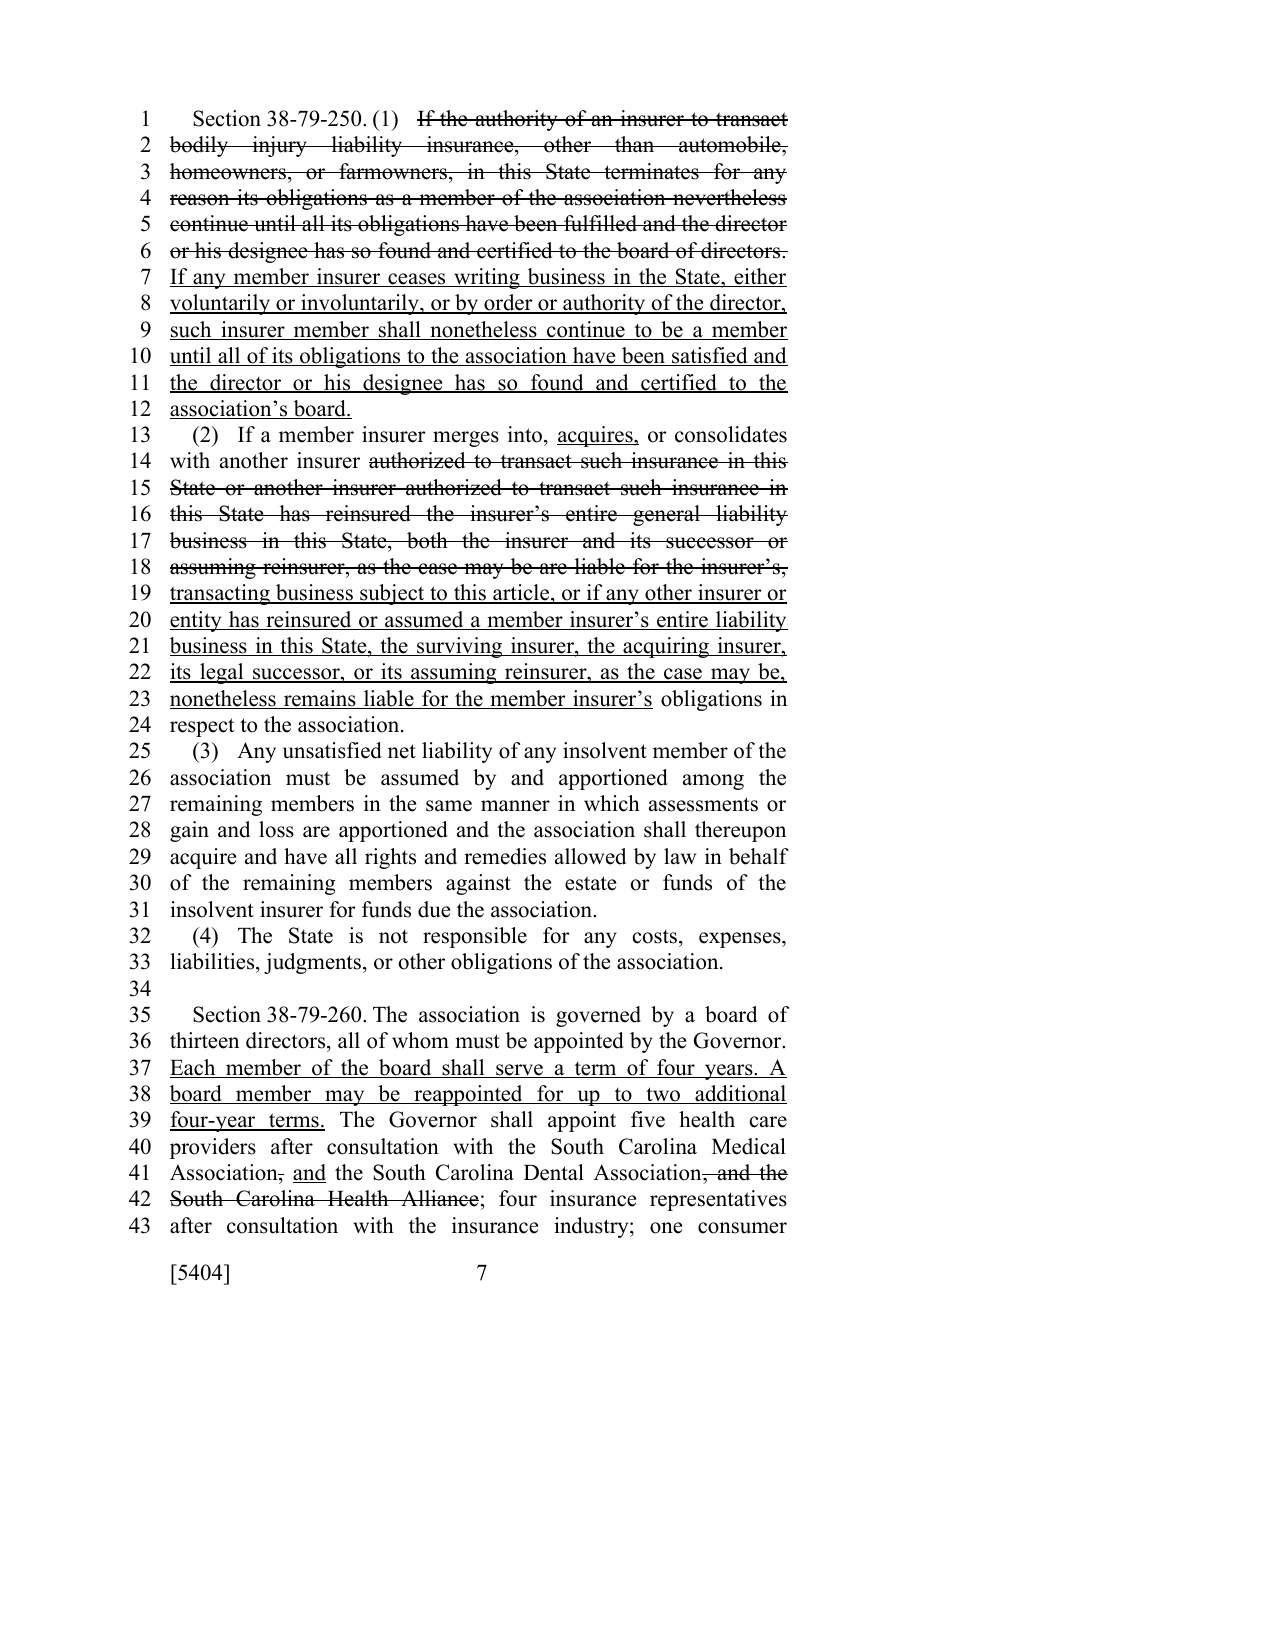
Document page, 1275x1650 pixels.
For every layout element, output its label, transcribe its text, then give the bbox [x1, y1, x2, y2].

text (3) Any unsatisfied net liability of any insolvent member of the association must be assumed by and apportioned among the remaining members in the same manner in which assessments or gain and loss are apportioned and the association shall thereupon acquire and have all rights and remedies allowed by law in behalf of the remaining members against the estate or funds of the insolvent insurer for funds due the association. [169, 737, 787, 922]
text (4) The State is not responsible for any costs, expenses, liabilities, judgments, or other obligations of the association. [169, 922, 787, 975]
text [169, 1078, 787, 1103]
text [169, 1104, 787, 1238]
